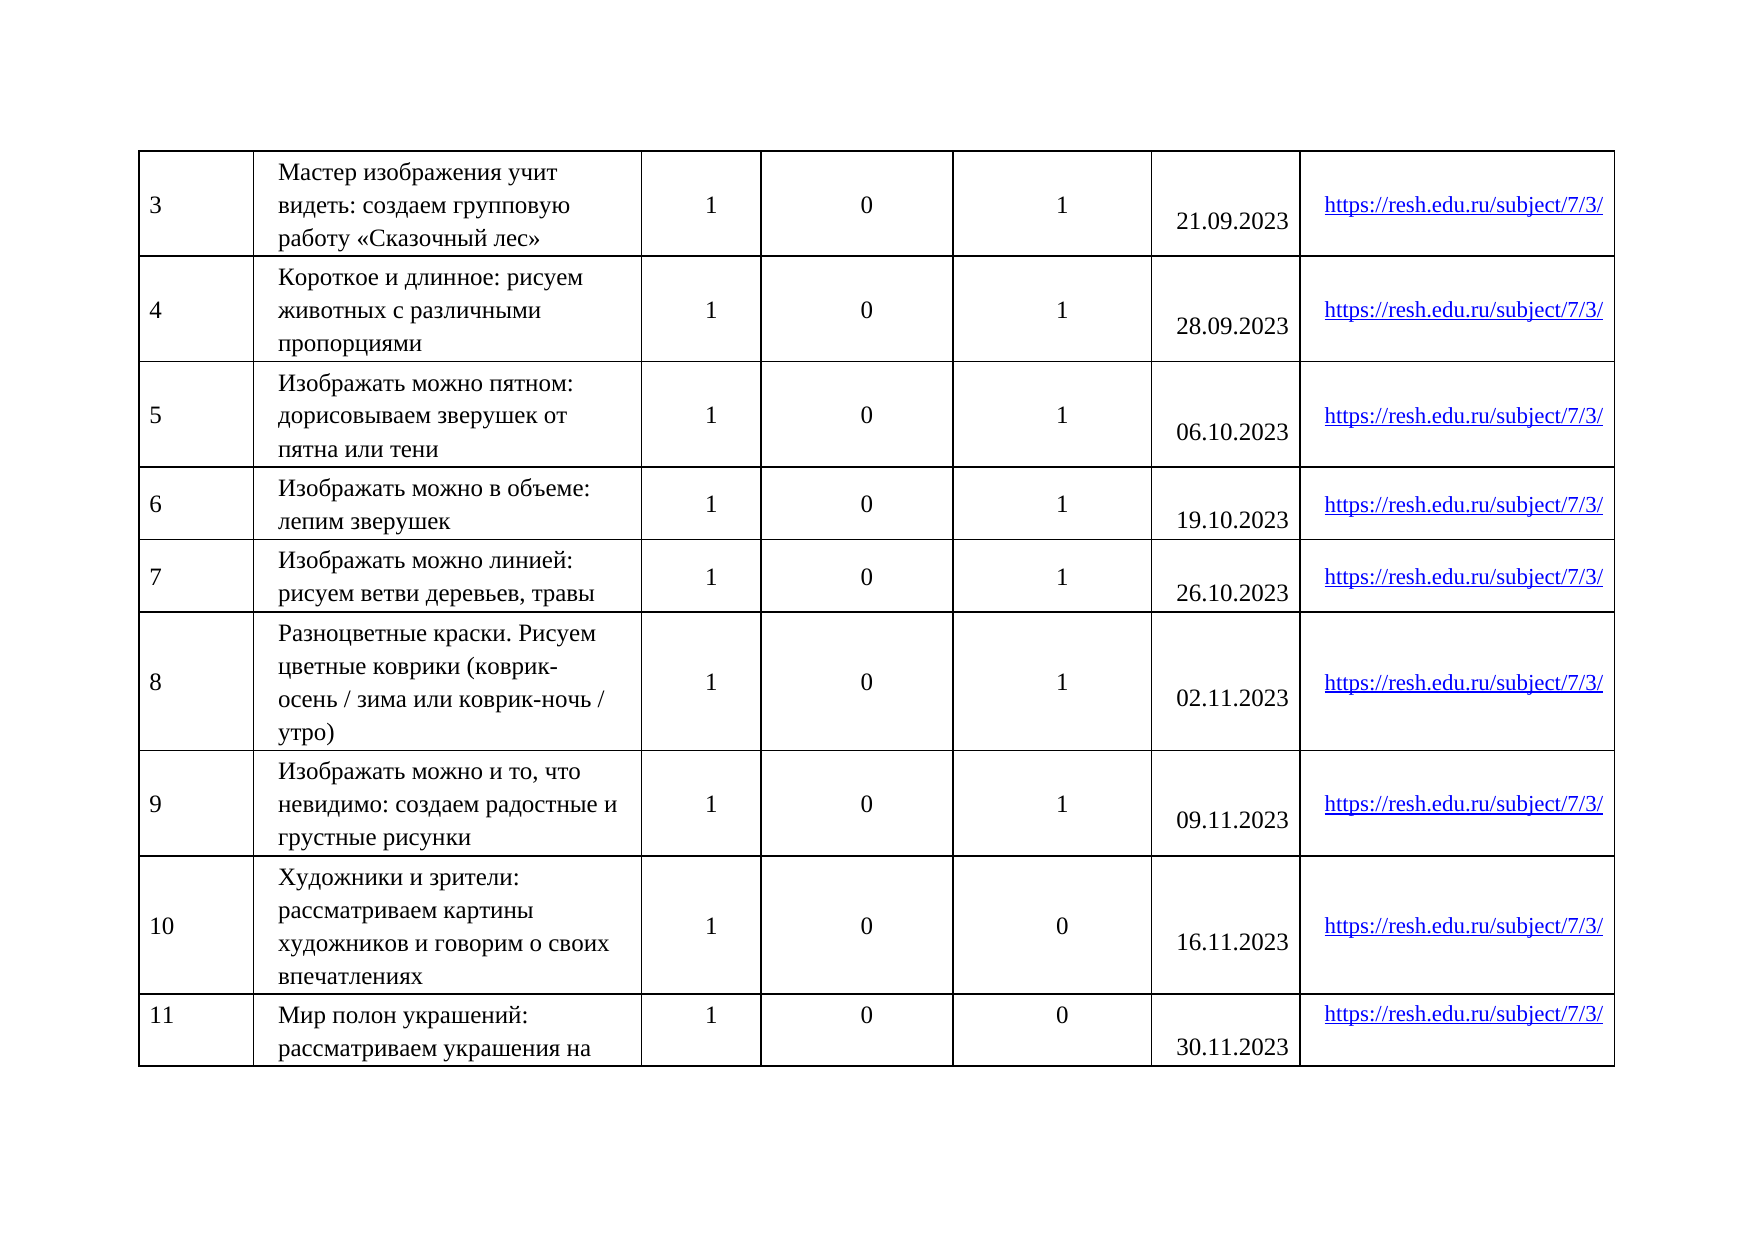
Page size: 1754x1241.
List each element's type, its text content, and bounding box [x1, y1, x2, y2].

table_cell 0 [762, 257, 952, 361]
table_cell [1301, 995, 1614, 1065]
table_cell 16.11.2023 [1152, 857, 1299, 993]
table_cell 1 [642, 995, 760, 1065]
table_cell 1 [642, 613, 760, 749]
table_cell Разноцветные краски. Рисуем цветные коврики (коврик-осень / зима или коврик-ночь / утро) [254, 613, 641, 749]
table_cell https://resh.edu.ru/subject/7/3/ [1301, 751, 1614, 855]
table_cell 26.10.2023 [1152, 540, 1299, 611]
table_cell 30.11.2023 [1152, 995, 1299, 1065]
table_cell 1 [642, 468, 760, 539]
table_cell Мастер изображения учит видеть: создаем групповую работу «Сказочный лес» [254, 152, 641, 255]
table_cell 1 [954, 257, 1151, 361]
table_cell 1 [642, 362, 760, 466]
table_cell 3 [140, 152, 253, 255]
table_cell 1 [954, 362, 1151, 466]
table_cell 0 [954, 995, 1151, 1065]
table_cell 1 [954, 751, 1151, 855]
table_cell 1 [642, 257, 760, 361]
table_cell 7 [140, 540, 253, 611]
table_cell 1 [954, 468, 1151, 539]
table_cell 06.10.2023 [1152, 362, 1299, 466]
table_cell Художники и зрители: рассматриваем картины художников и говорим о своих впечатлениях [254, 857, 641, 993]
table_cell https://resh.edu.ru/subject/7/3/ [1301, 857, 1614, 993]
table_cell Короткое и длинное: рисуем животных с различными пропорциями [254, 257, 641, 361]
table_cell Изображать можно линией: рисуем ветви деревьев, травы [254, 540, 641, 611]
table_cell 1 [642, 540, 760, 611]
table_cell https://resh.edu.ru/subject/7/3/ [1301, 613, 1614, 749]
table_cell 0 [762, 362, 952, 466]
table_cell 28.09.2023 [1152, 257, 1299, 361]
table_cell 1 [642, 751, 760, 855]
table_cell 8 [140, 613, 253, 749]
table_cell 0 [762, 468, 952, 539]
table_cell 0 [762, 995, 952, 1065]
table_cell 1 [954, 540, 1151, 611]
table_cell 0 [762, 152, 952, 255]
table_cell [254, 995, 641, 1065]
table_cell 0 [762, 857, 952, 993]
table_cell 5 [140, 362, 253, 466]
table_cell https://resh.edu.ru/subject/7/3/ [1301, 362, 1614, 466]
table_cell 6 [140, 468, 253, 539]
table_cell 0 [762, 540, 952, 611]
table_cell 02.11.2023 [1152, 613, 1299, 749]
table_cell 09.11.2023 [1152, 751, 1299, 855]
table_cell 0 [762, 613, 952, 749]
table_cell 10 [140, 857, 253, 993]
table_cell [1301, 152, 1614, 255]
table_cell 1 [954, 152, 1151, 255]
table_cell 1 [642, 152, 760, 255]
table_cell 1 [954, 613, 1151, 749]
table_cell Изображать можно и то, что невидимо: создаем радостные и грустные рисунки [254, 751, 641, 855]
table_cell https://resh.edu.ru/subject/7/3/ [1301, 540, 1614, 611]
table_cell 9 [140, 751, 253, 855]
table_cell https://resh.edu.ru/subject/7/3/ [1301, 468, 1614, 539]
table_cell Изображать можно в объеме: лепим зверушек [254, 468, 641, 539]
table_cell https://resh.edu.ru/subject/7/3/ [1301, 257, 1614, 361]
table_cell 21.09.2023 [1152, 152, 1299, 255]
table_cell Изображать можно пятном: дорисовываем зверушек от пятна или тени [254, 362, 641, 466]
table_cell 19.10.2023 [1152, 468, 1299, 539]
table_cell 1 [642, 857, 760, 993]
table_cell 0 [954, 857, 1151, 993]
table_cell 11 [140, 995, 253, 1065]
table_cell 4 [140, 257, 253, 361]
table_cell 0 [762, 751, 952, 855]
